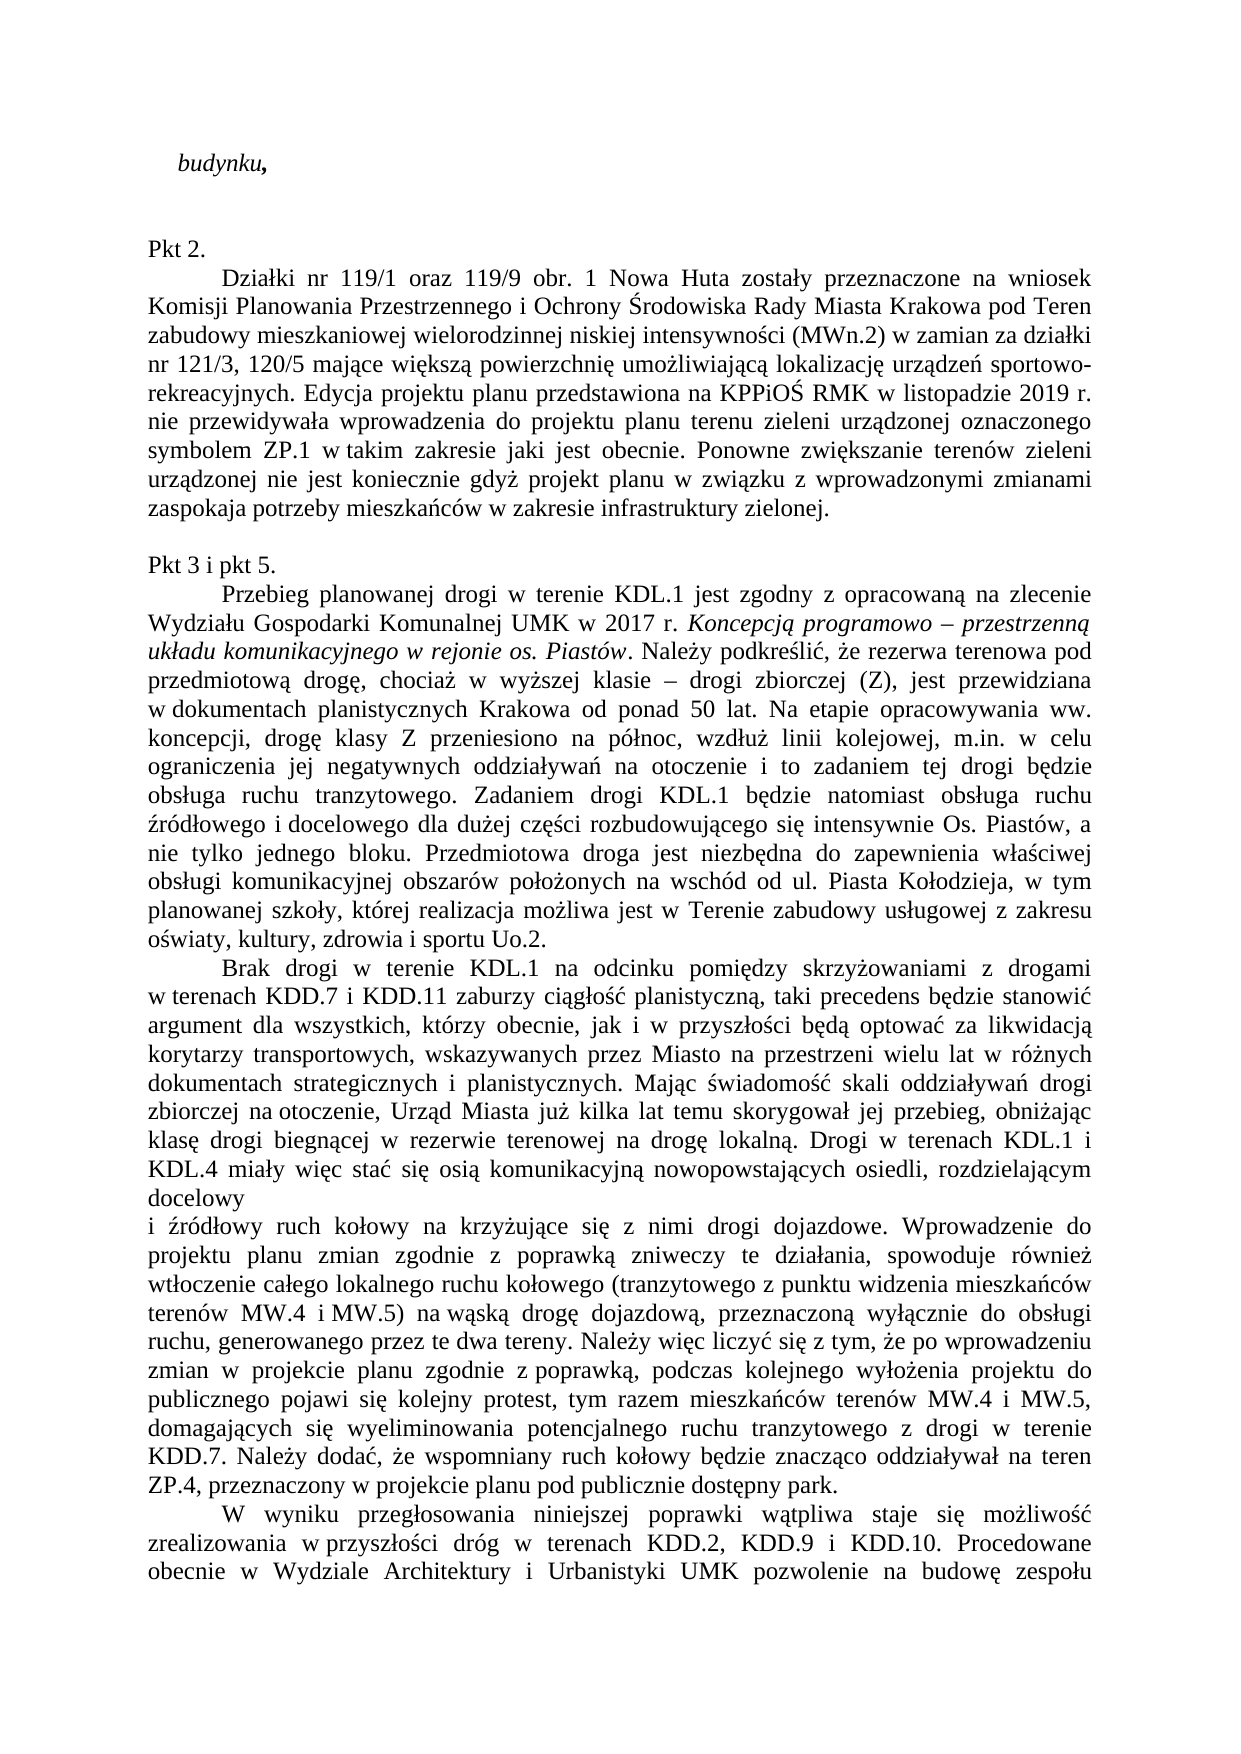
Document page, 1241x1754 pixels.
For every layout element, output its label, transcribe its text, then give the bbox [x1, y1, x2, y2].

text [148, 1499, 1093, 1585]
text Pkt 3 i pkt 5. [148, 550, 1093, 579]
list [148, 148, 1093, 176]
text Pkt 2. [148, 234, 1093, 263]
text Brak drogi w terenie KDL.1 na odcinku pomiędzy skrzyżowaniami z drogami w terenach KDD.7 i KDD.11 zaburzy ciągłość planistyczną, taki precedens będzie stanowić argument dla wszystkich, którzy obecnie, jak i w przyszłości będą optować za likwidacją korytarzy transportowych, wskazywanych przez Miasto na przestrzeni wielu lat w różnych dokumentach strategicznych i planistycznych. Mając świadomość skali oddziaływań drogi zbiorczej na otoczenie, Urząd Miasta już kilka lat temu skorygował jej przebieg, obniżając klasę drogi biegnącej w rezerwie terenowej na drogę lokalną. Drogi w terenach KDL.1 i KDL.4 miały więc stać się osią komunikacyjną nowopowstających osiedli, rozdzielającym docelowy i źródłowy ruch kołowy na krzyżujące się z nimi drogi dojazdowe. Wprowadzenie do projektu planu zmian zgodnie z poprawką zniweczy te działania, spowoduje również wtłoczenie całego lokalnego ruchu kołowego (tranzytowego z punktu widzenia mieszkańców terenów MW.4 i MW.5) na wąską drogę dojazdową, przeznaczoną wyłącznie do obsługi ruchu, generowanego przez te dwa tereny. Należy więc liczyć się z tym, że po wprowadzeniu zmian w projekcie planu zgodnie z poprawką, podczas kolejnego wyłożenia projektu do publicznego pojawi się kolejny protest, tym razem mieszkańców terenów MW.4 i MW.5, domagających się wyeliminowania potencjalnego ruchu tranzytowego z drogi w terenie KDD.7. Należy dodać, że wspomniany ruch kołowy będzie znacząco oddziaływał na teren ZP.4, przeznaczony w projekcie planu pod publicznie dostępny park. [148, 953, 1093, 1499]
text Przebieg planowanej drogi w terenie KDL.1 jest zgodny z opracowaną na zlecenie Wydziału Gospodarki Komunalnej UMK w 2017 r. Koncepcją programowo – przestrzenną układu komunikacyjnego w rejonie os. Piastów. Należy podkreślić, że rezerwa terenowa pod przedmiotową drogę, chociaż w wyższej klasie – drogi zbiorczej (Z), jest przewidziana w dokumentach planistycznych Krakowa od ponad 50 lat. Na etapie opracowywania ww. koncepcji, drogę klasy Z przeniesiono na północ, wzdłuż linii kolejowej, m.in. w celu ograniczenia jej negatywnych oddziaływań na otoczenie i to zadaniem tej drogi będzie obsługa ruchu tranzytowego. Zadaniem drogi KDL.1 będzie natomiast obsługa ruchu źródłowego i docelowego dla dużej części rozbudowującego się intensywnie Os. Piastów, a nie tylko jednego bloku. Przedmiotowa droga jest niezbędna do zapewnienia właściwej obsługi komunikacyjnej obszarów położonych na wschód od ul. Piasta Kołodzieja, w tym planowanej szkoły, której realizacja możliwa jest w Terenie zabudowy usługowej z zakresu oświaty, kultury, zdrowia i sportu Uo.2. [148, 579, 1093, 953]
text Działki nr 119/1 oraz 119/9 obr. 1 Nowa Huta zostały przeznaczone na wniosek Komisji Planowania Przestrzennego i Ochrony Środowiska Rady Miasta Krakowa pod Teren zabudowy mieszkaniowej wielorodzinnej niskiej intensywności (MWn.2) w zamian za działki nr 121/3, 120/5 mające większą powierzchnię umożliwiającą lokalizację urządzeń sportowo- rekreacyjnych. Edycja projektu planu przedstawiona na KPPiOŚ RMK w listopadzie 2019 r. nie przewidywała wprowadzenia do projektu planu terenu zieleni urządzonej oznaczonego symbolem ZP.1 w takim zakresie jaki jest obecnie. Ponowne zwiększanie terenów zieleni urządzonej nie jest koniecznie gdyż projekt planu w związku z wprowadzonymi zmianami zaspokaja potrzeby mieszkańców w zakresie infrastruktury zielonej. [148, 263, 1093, 521]
